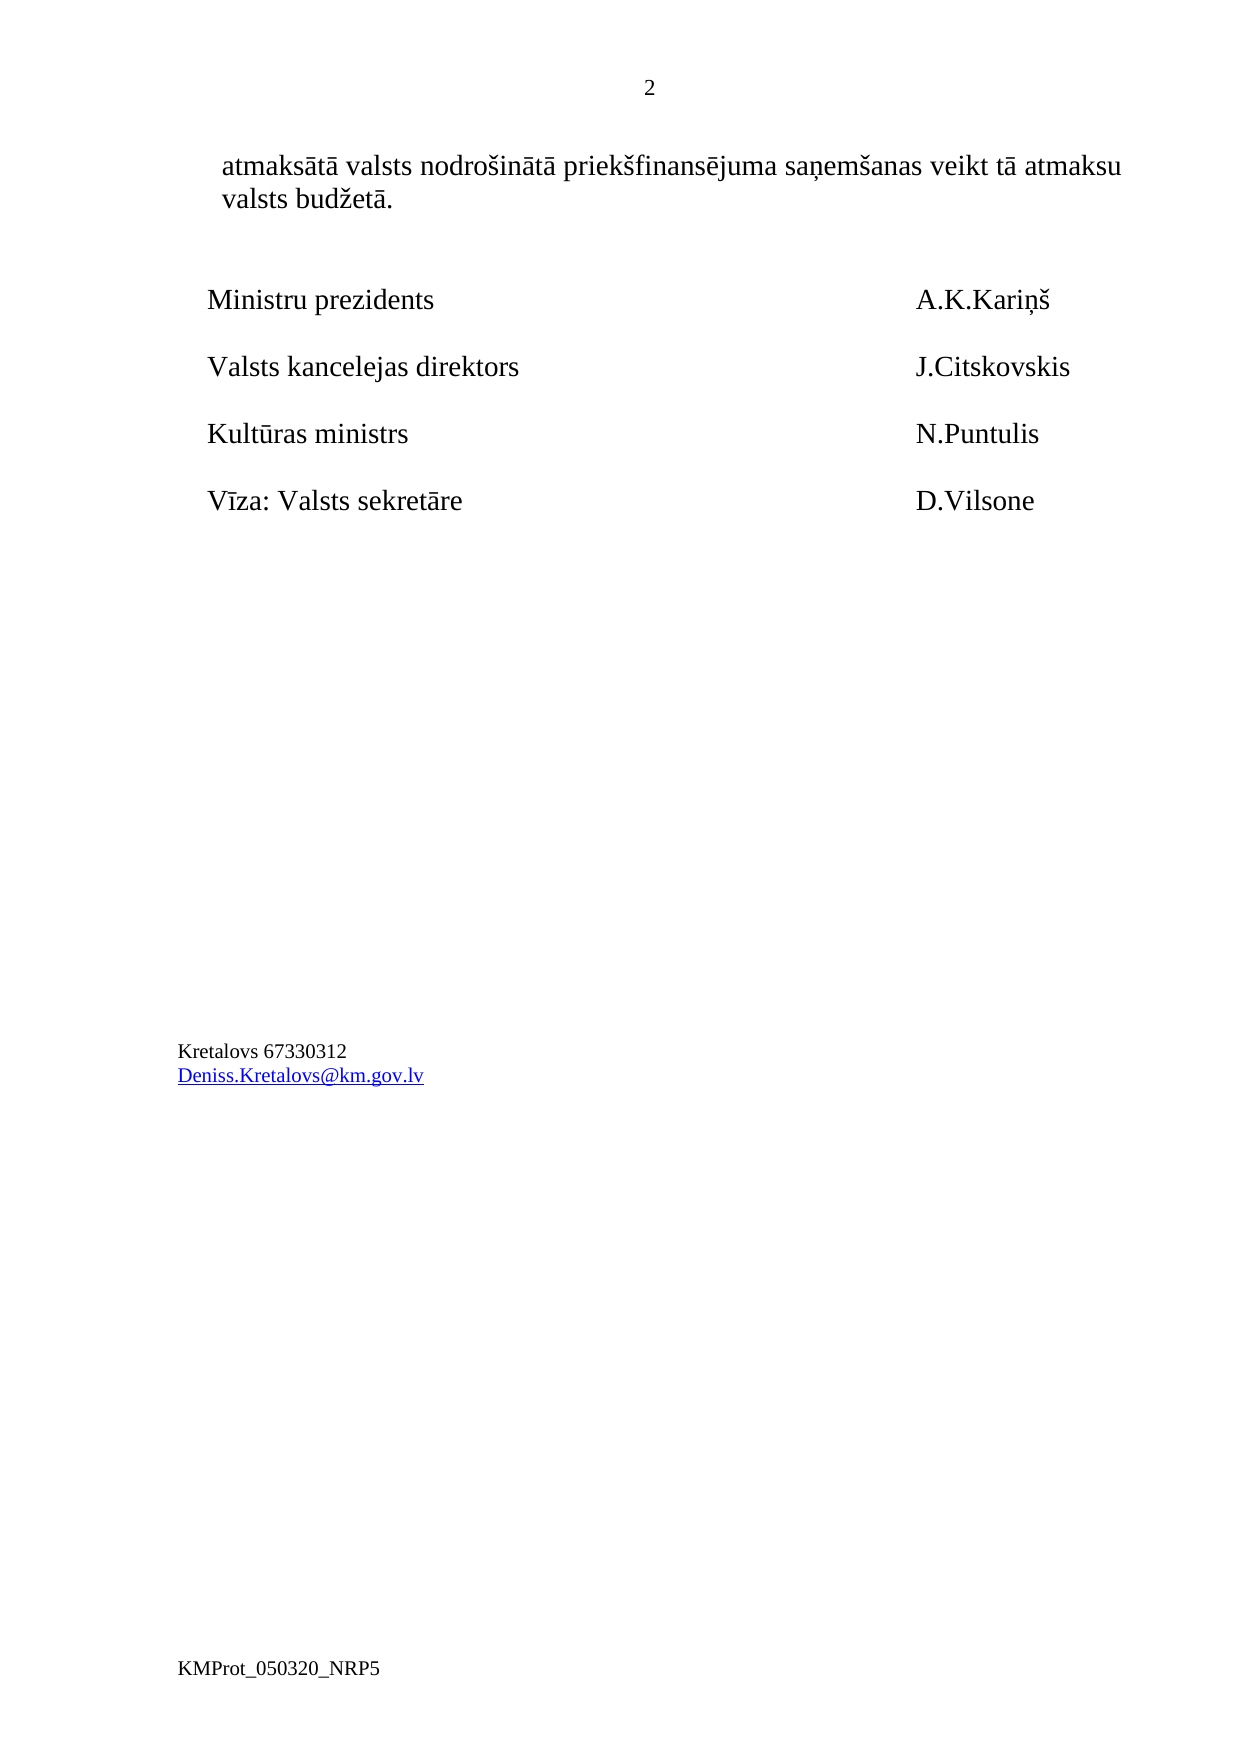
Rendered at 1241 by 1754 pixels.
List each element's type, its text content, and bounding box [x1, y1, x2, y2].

text Kretalovs 67330312 [177, 1039, 1122, 1063]
text Valsts kancelejas direktors J.Citskovskis [207, 349, 1122, 382]
text Kultūras ministrs N.Puntulis [207, 416, 1122, 449]
text Deniss.Kretalovs@km.gov.lv [177, 1063, 1122, 1087]
text Vīza: Valsts sekretāre D.Vilsone [207, 483, 1122, 517]
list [177, 148, 1122, 215]
text Ministru prezidents A.K.Kariņš [207, 282, 1122, 315]
